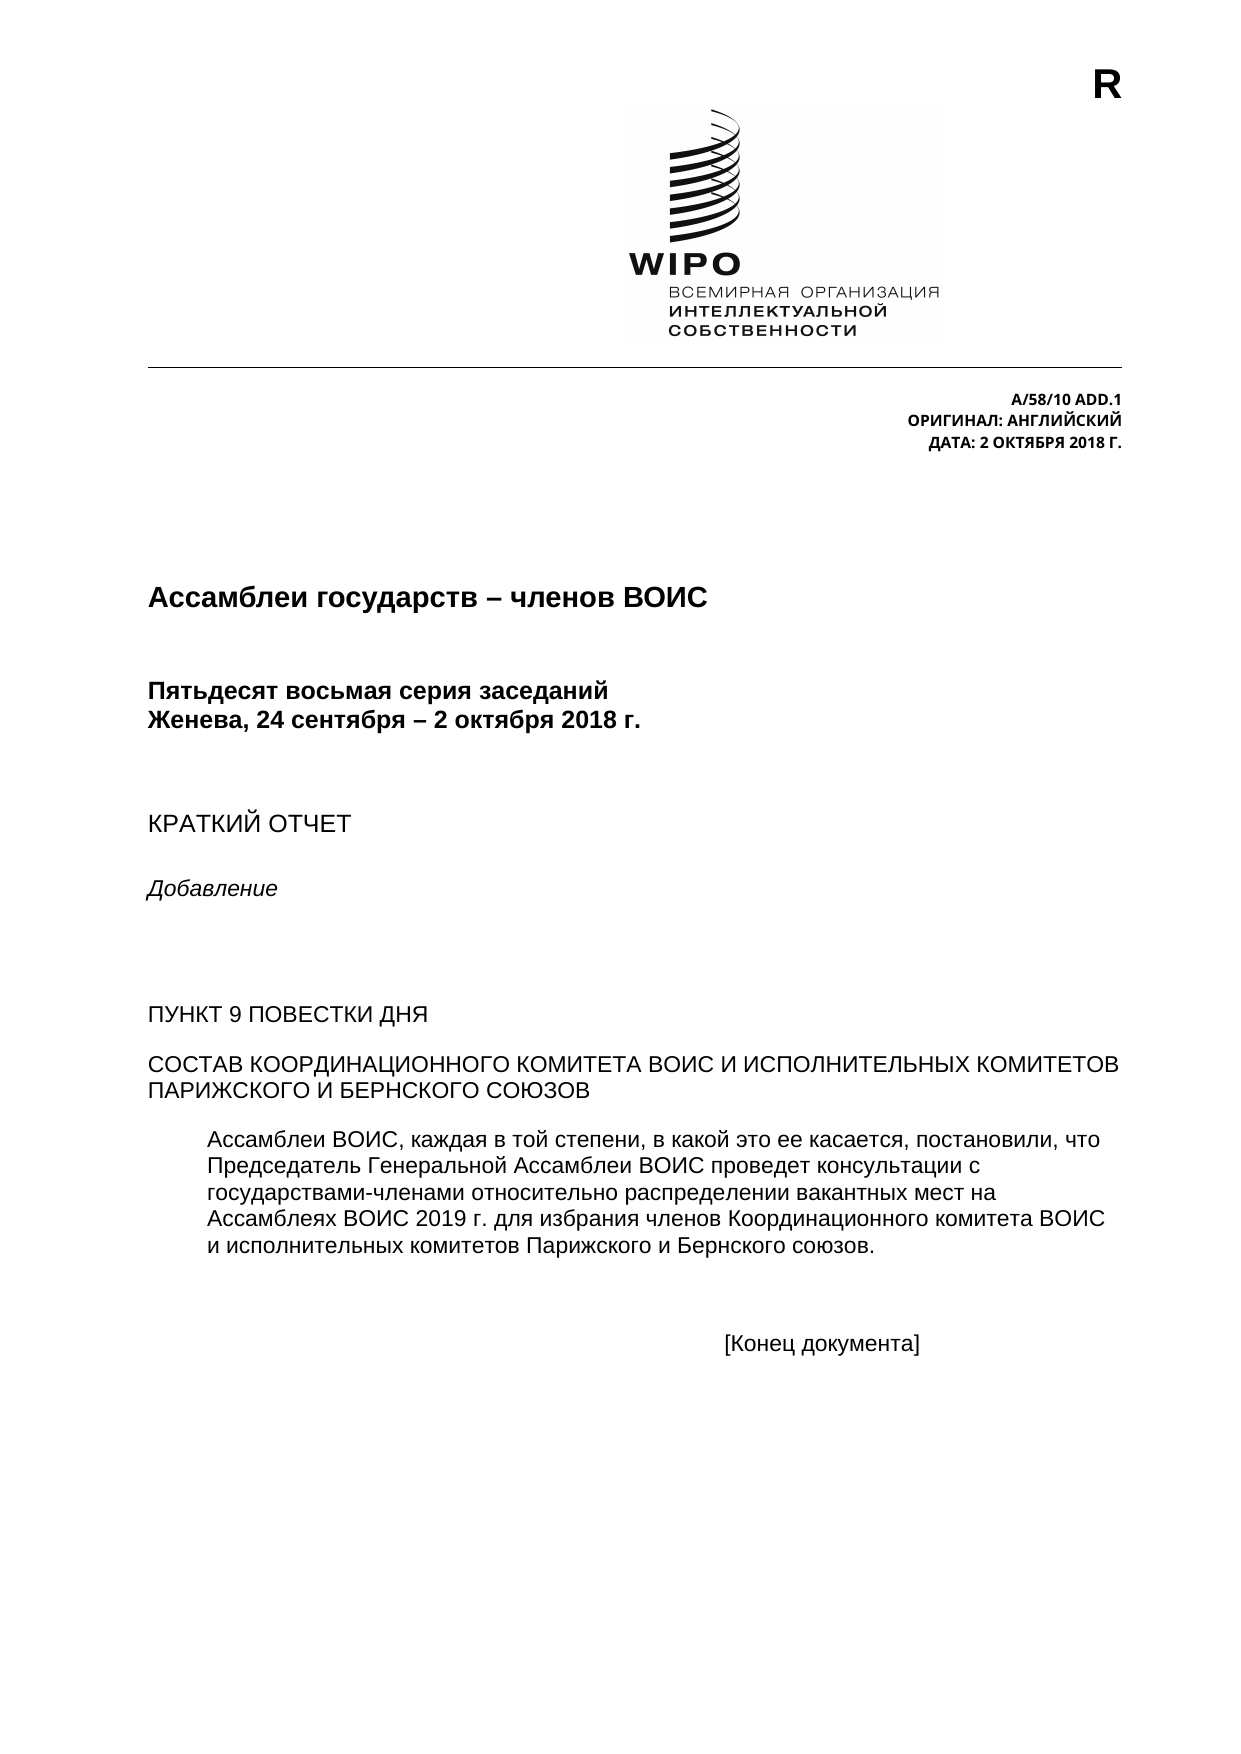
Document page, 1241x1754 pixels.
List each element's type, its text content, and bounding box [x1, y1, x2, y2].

subtitle СОСТАВ КООРДИНАЦИОННОГО КОМИТЕТА ВОИС И ИСПОЛНИТЕЛЬНЫХ КОМИТЕТОВ ПАРИЖСКОГО И БЕРНСКОГО СОЮЗОВ [148, 1051, 1122, 1103]
text Пятьдесят восьмая серия заседаний Женева, 24 сентября – 2 октября 2018 г. [148, 676, 1122, 734]
picture [626, 107, 944, 342]
subtitle пункт 9 повестки дня [148, 1001, 1122, 1028]
text краткий отчет [148, 809, 1122, 837]
text Ассамблеи ВОИС, каждая в той степени, в какой это ее касается, постановили, что Председатель Генеральной Ассамблеи ВОИС проведет консультации с государствами-членами относительно распределении вакантных мест на Ассамблеях ВОИС 2019 г. для избрания членов Координационного комитета ВОИС и исполнительных комитетов Парижского и Бернского союзов. [207, 1126, 1122, 1258]
text R [148, 59, 1122, 107]
text A/58/10 add.1 [148, 368, 1122, 410]
subtitle Ассамблеи государств – членов ВОИС [148, 580, 1122, 614]
text Добавление [148, 875, 1122, 901]
text оригинал: английский [148, 410, 1122, 431]
text дата: 2 октября 2018 г. [148, 431, 1122, 453]
text [Конец документа] [724, 1330, 1122, 1356]
